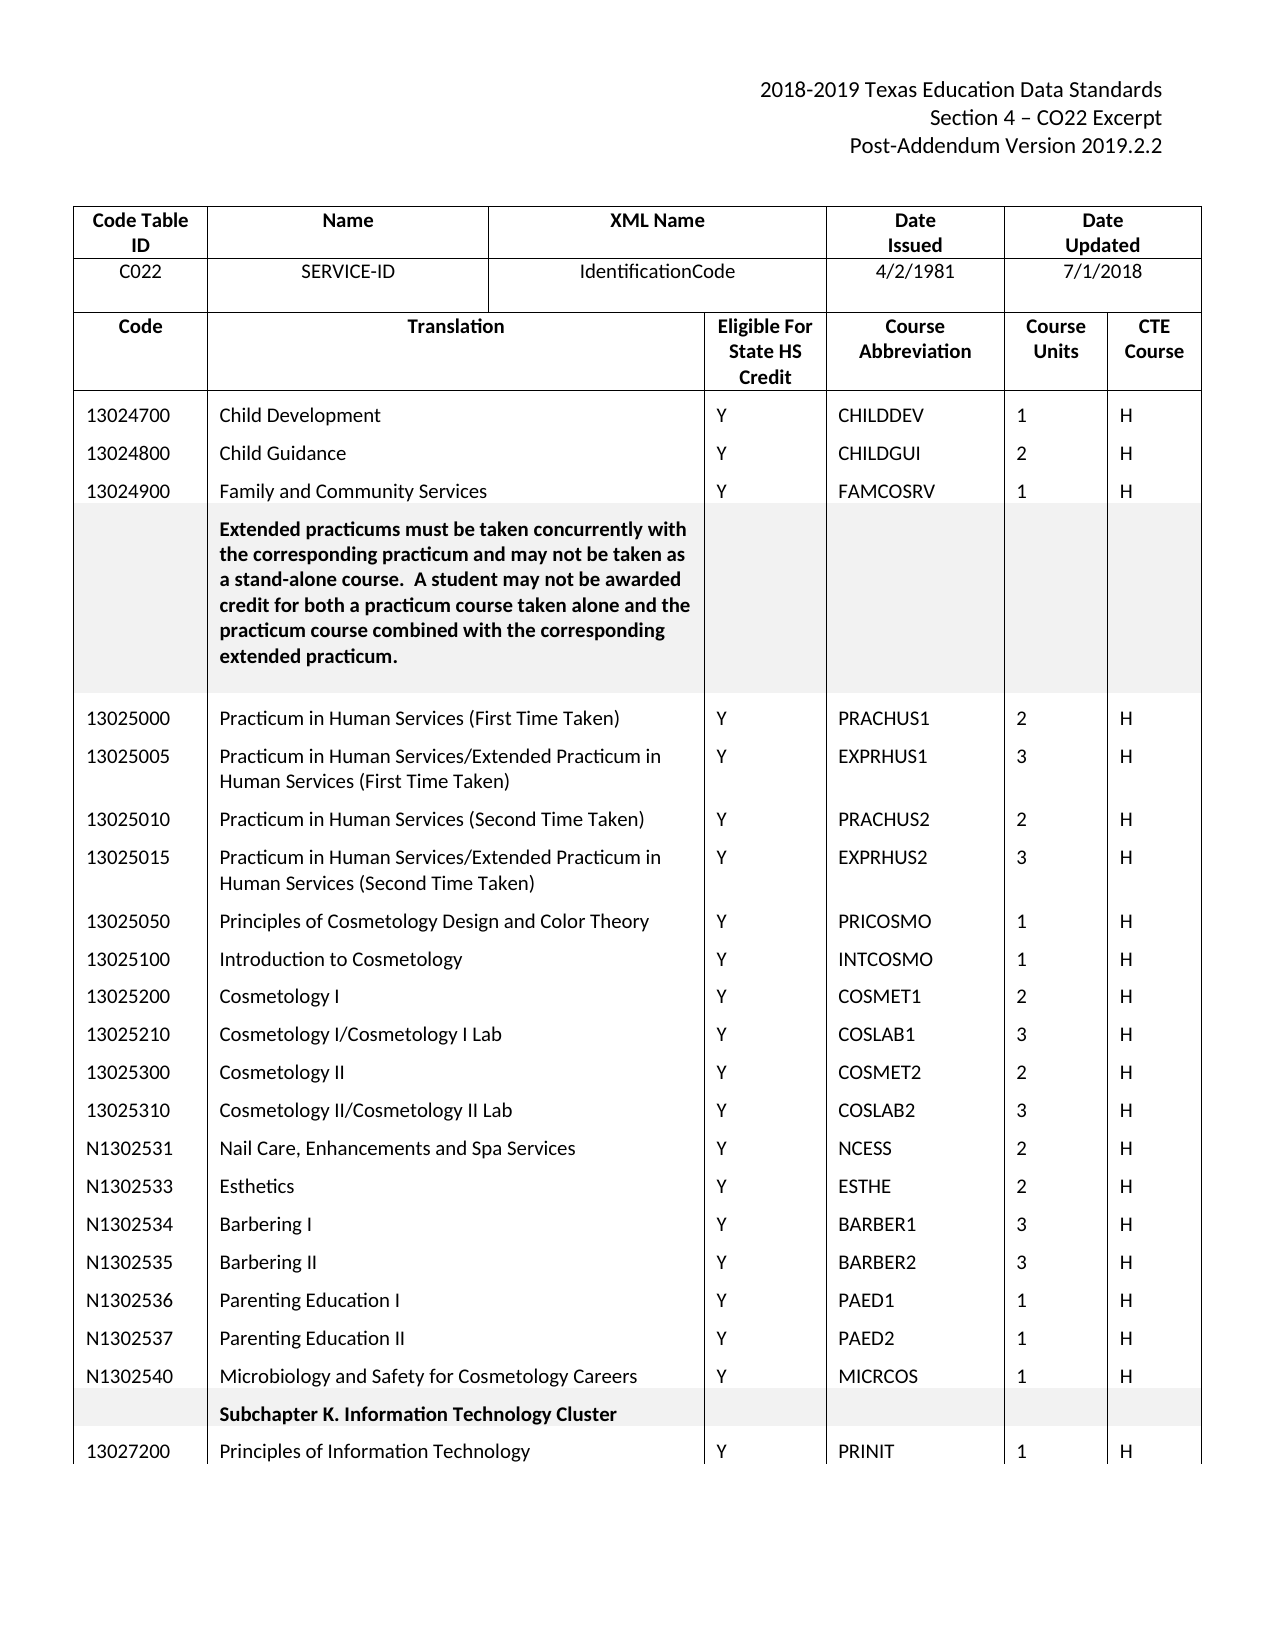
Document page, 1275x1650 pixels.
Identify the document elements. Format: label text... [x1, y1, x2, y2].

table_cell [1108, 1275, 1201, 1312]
table_cell SERVICE-ID [208, 259, 488, 312]
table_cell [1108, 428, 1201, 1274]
table_cell 4/2/1981 [827, 259, 1004, 312]
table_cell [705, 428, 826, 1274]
table_cell Course Abbreviation [827, 313, 1004, 389]
table_cell Eligible For State HS Credit [705, 313, 826, 389]
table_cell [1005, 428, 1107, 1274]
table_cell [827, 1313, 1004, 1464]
table_cell Course Units [1005, 313, 1107, 389]
table_cell 7/1/2018 [1005, 259, 1201, 312]
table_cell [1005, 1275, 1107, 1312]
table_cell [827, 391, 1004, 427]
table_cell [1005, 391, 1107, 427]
table_cell Code [74, 313, 207, 389]
table_cell CTE Course [1108, 313, 1201, 389]
table_cell C022 [74, 259, 207, 312]
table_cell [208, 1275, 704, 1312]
table_header Name [208, 207, 488, 258]
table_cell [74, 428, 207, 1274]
table_header Code Table ID [74, 207, 207, 258]
table_header XML Name [489, 207, 826, 258]
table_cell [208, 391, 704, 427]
table_header Date Updated [1005, 207, 1201, 258]
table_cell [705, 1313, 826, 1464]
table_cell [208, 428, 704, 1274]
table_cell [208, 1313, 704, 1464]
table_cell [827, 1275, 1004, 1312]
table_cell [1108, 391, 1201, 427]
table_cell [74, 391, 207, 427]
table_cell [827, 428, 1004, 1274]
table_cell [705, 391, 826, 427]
table_header Date Issued [827, 207, 1004, 258]
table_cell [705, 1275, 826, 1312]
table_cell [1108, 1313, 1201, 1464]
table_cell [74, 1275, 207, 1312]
table_cell IdentificationCode [489, 259, 826, 312]
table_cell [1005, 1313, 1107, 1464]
table_cell Translation [208, 313, 704, 389]
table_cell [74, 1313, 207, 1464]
